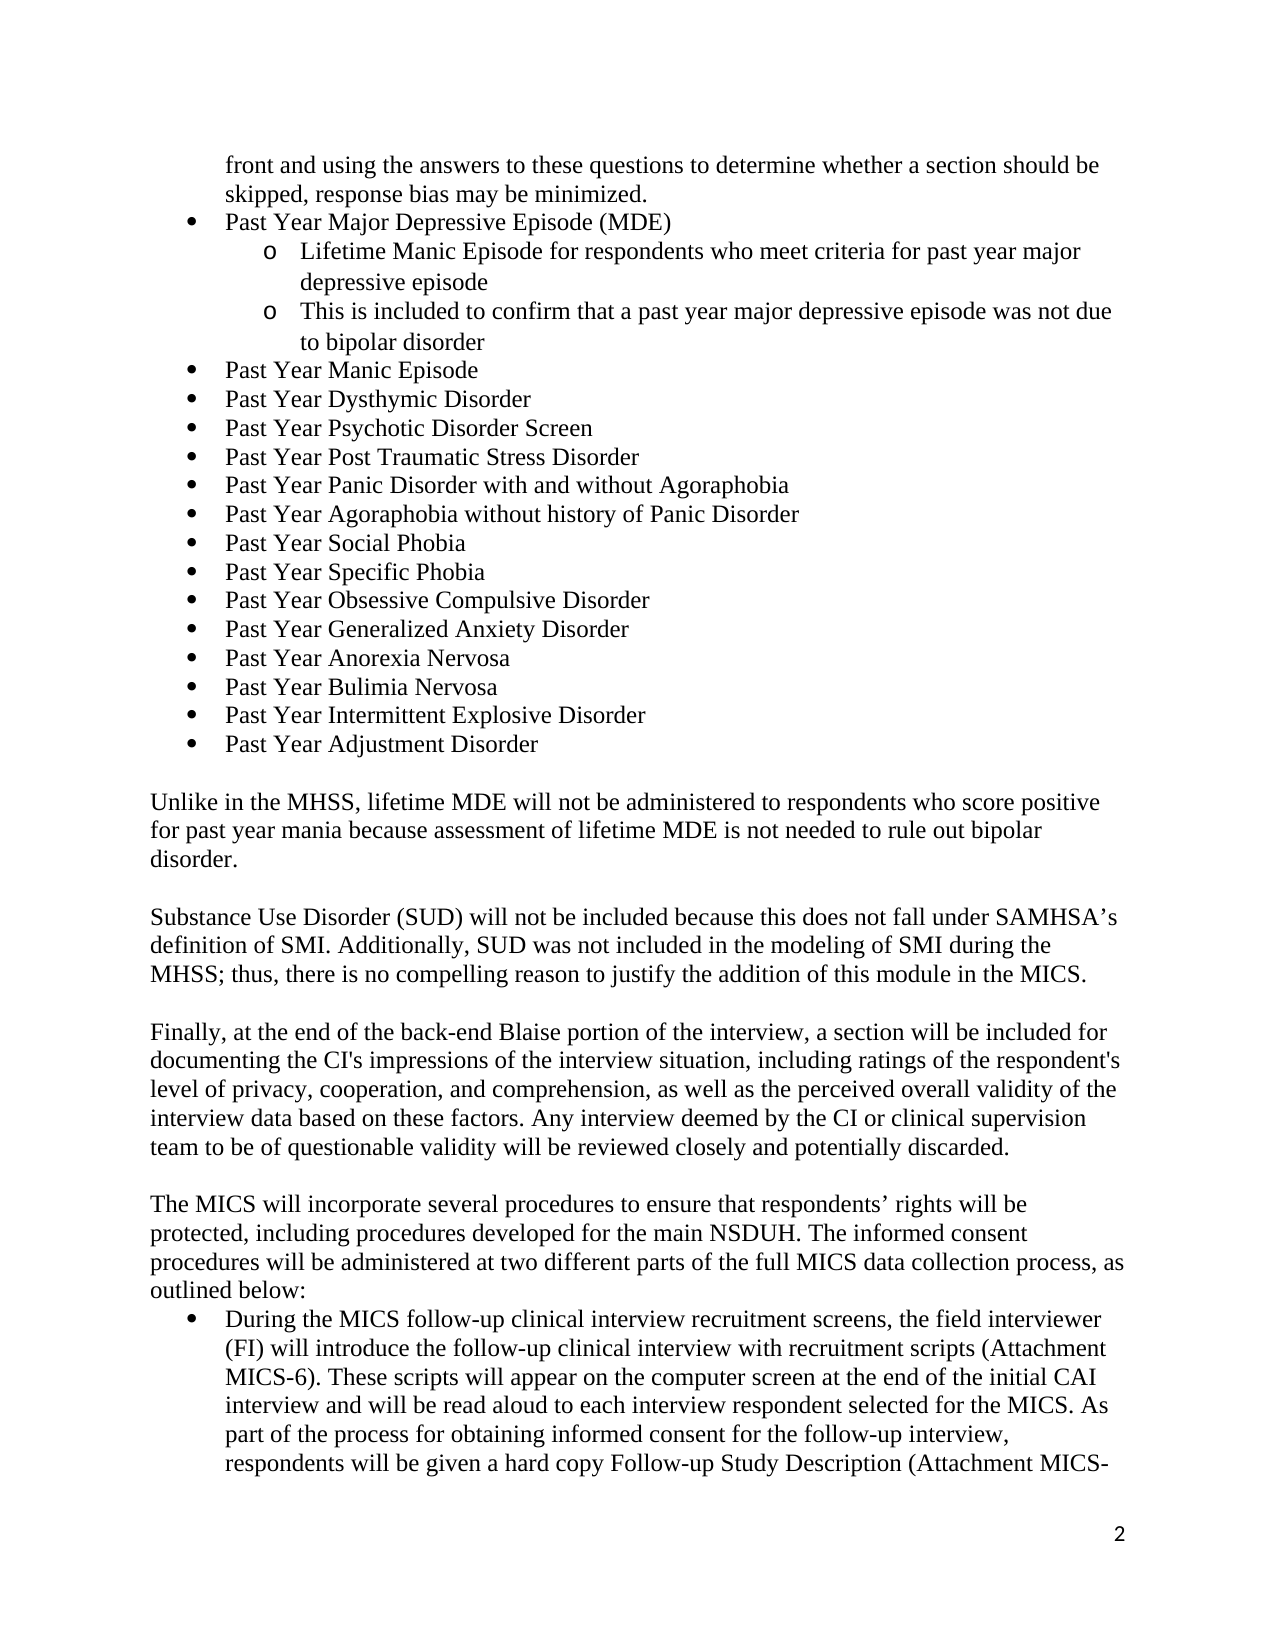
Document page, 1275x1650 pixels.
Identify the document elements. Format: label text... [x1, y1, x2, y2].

list Past Year Dysthymic Disorder [187, 384, 1125, 413]
list Substance Use Disorder (SUD) will not be included because this does not fall under SAMHSA’s definition of SMI. Additionally, SUD was not included in the modeling of SMI during the MHSS; thus, there is no compelling reason to justify the addition of this module in the MICS. [150, 902, 1125, 988]
list Past Year Adjustment Disorder [187, 729, 1125, 758]
list Lifetime Manic Episode for respondents who meet criteria for past year major depressive episode [262, 236, 1125, 296]
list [187, 1304, 1125, 1477]
list Past Year Manic Episode [187, 355, 1125, 384]
list Past Year Generalized Anxiety Disorder [187, 614, 1125, 643]
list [187, 150, 1125, 207]
list Past Year Anorexia Nervosa [187, 643, 1125, 672]
list Past Year Psychotic Disorder Screen [187, 413, 1125, 442]
list Past Year Major Depressive Episode (MDE) [187, 207, 1125, 236]
list Past Year Agoraphobia without history of Panic Disorder [187, 499, 1125, 528]
list Past Year Specific Phobia [187, 557, 1125, 585]
list Past Year Social Phobia [187, 528, 1125, 557]
text The MICS will incorporate several procedures to ensure that respondents’ rights will be protected, including procedures developed for the main NSDUH. The informed consent procedures will be administered at two different parts of the full MICS data collection process, as outlined below: [150, 1189, 1125, 1304]
list Past Year Intermittent Explosive Disorder [187, 700, 1125, 729]
list This is included to confirm that a past year major depressive episode was not due to bipolar disorder [262, 296, 1125, 355]
list Unlike in the MHSS, lifetime MDE will not be administered to respondents who score positive for past year mania because assessment of lifetime MDE is not needed to rule out bipolar disorder. [150, 787, 1125, 873]
list Past Year Panic Disorder with and without Agoraphobia [187, 470, 1125, 499]
list Past Year Obsessive Compulsive Disorder [187, 585, 1125, 614]
list Past Year Post Traumatic Stress Disorder [187, 442, 1125, 470]
list Finally, at the end of the back-end Blaise portion of the interview, a section will be included for documenting the CI's impressions of the interview situation, including ratings of the respondent's level of privacy, cooperation, and comprehension, as well as the perceived overall validity of the interview data based on these factors. Any interview deemed by the CI or clinical supervision team to be of questionable validity will be reviewed closely and potentially discarded. [150, 1017, 1125, 1160]
list Past Year Bulimia Nervosa [187, 672, 1125, 700]
